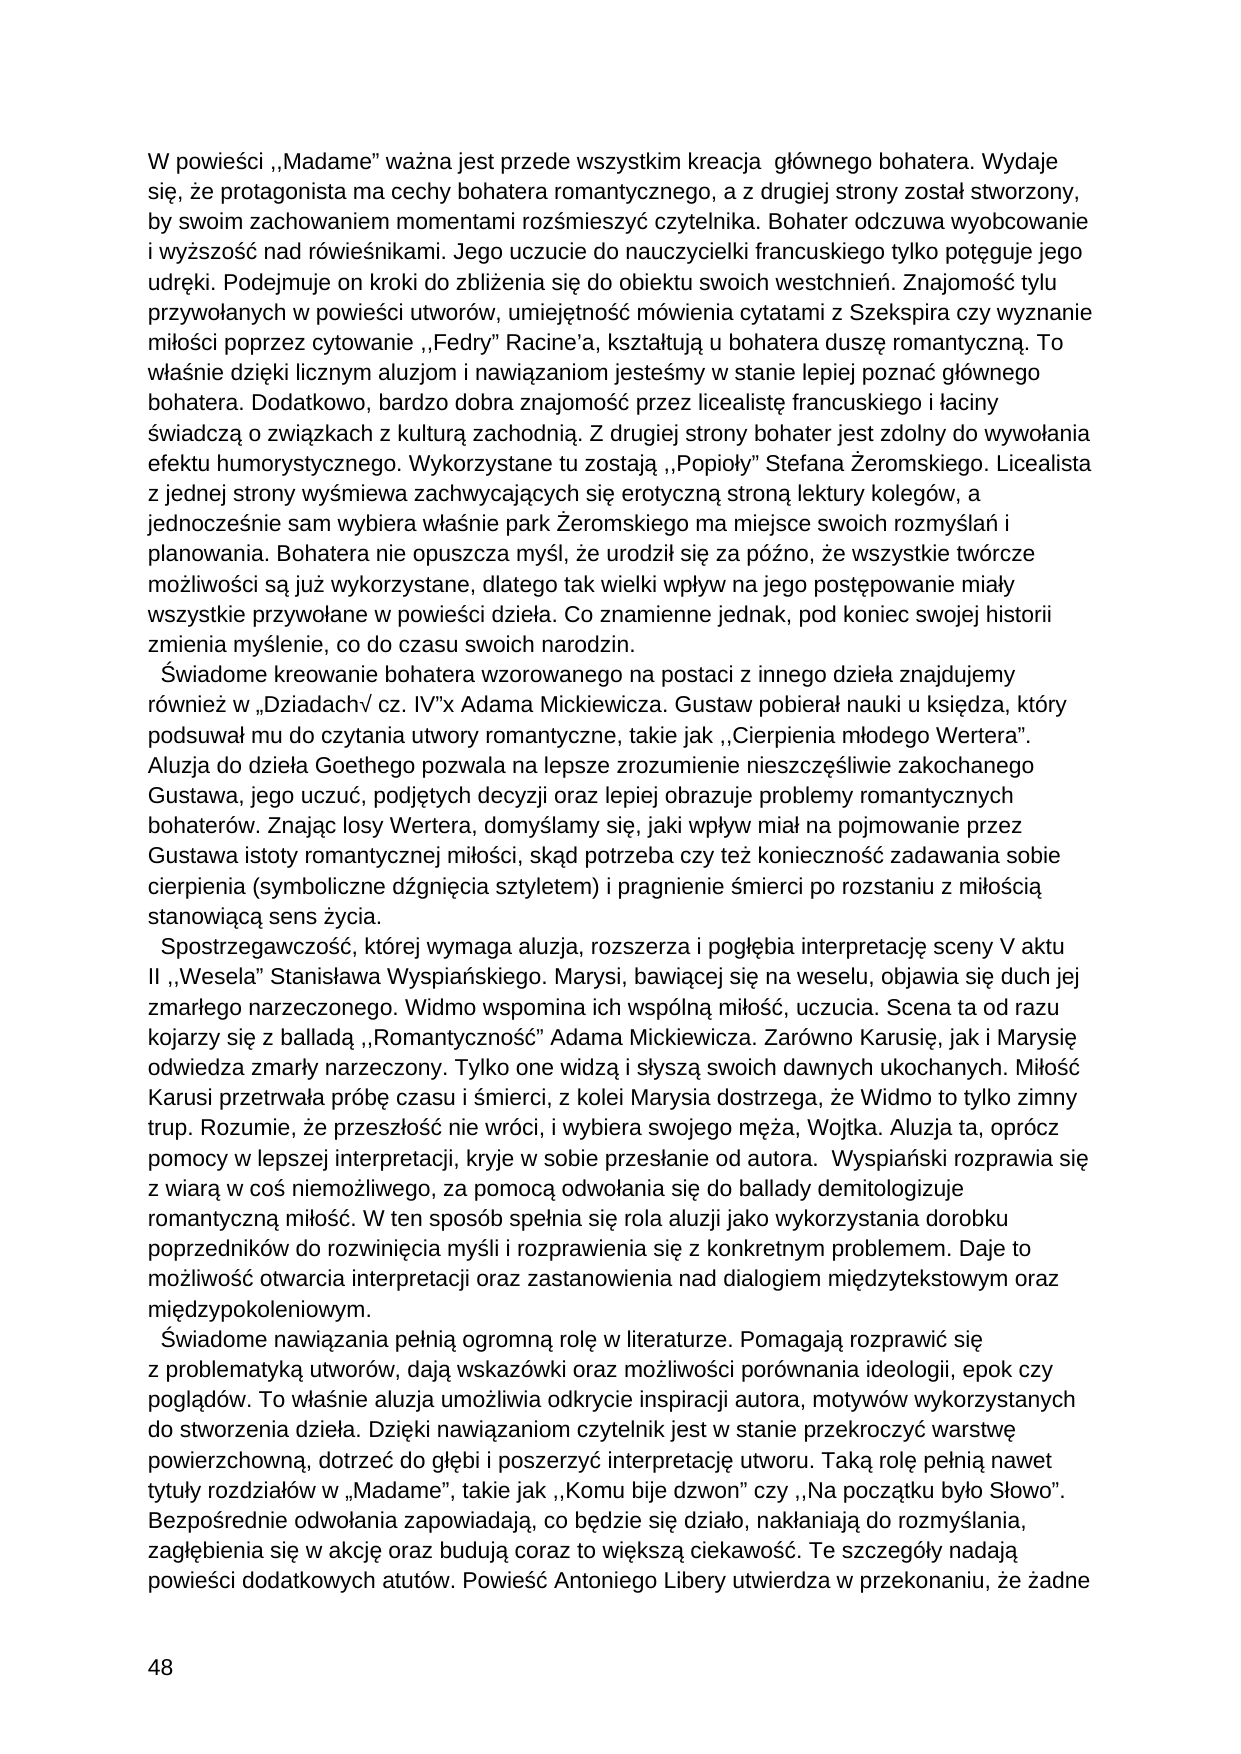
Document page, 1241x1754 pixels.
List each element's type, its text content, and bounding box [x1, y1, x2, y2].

text Świadome kreowanie bohatera wzorowanego na postaci z innego dzieła znajdujemy również w „Dziadach√ cz. IV”x Adama Mickiewicza. Gustaw pobierał nauki u księdza, który podsuwał mu do czytania utwory romantyczne, takie jak ,,Cierpienia młodego Wertera”. Aluzja do dzieła Goethego pozwala na lepsze zrozumienie nieszczęśliwie zakochanego Gustawa, jego uczuć, podjętych decyzji oraz lepiej obrazuje problemy romantycznych bohaterów. Znając losy Wertera, domyślamy się, jaki wpływ miał na pojmowanie przez Gustawa istoty romantycznej miłości, skąd potrzeba czy też konieczność zadawania sobie cierpienia (symboliczne dźgnięcia sztyletem) i pragnienie śmierci po rozstaniu z miłością stanowiącą sens życia. [148, 661, 1093, 929]
text Spostrzegawczość, której wymaga aluzja, rozszerza i pogłębia interpretację sceny V aktu II ,,Wesela” Stanisława Wyspiańskiego. Marysi, bawiącej się na weselu, objawia się duch jej zmarłego narzeczonego. Widmo wspomina ich wspólną miłość, uczucia. Scena ta od razu kojarzy się z balladą ,,Romantyczność” Adama Mickiewicza. Zarówno Karusię, jak i Marysię odwiedza zmarły narzeczony. Tylko one widzą i słyszą swoich dawnych ukochanych. Miłość Karusi przetrwała próbę czasu i śmierci, z kolei Marysia dostrzega, że Widmo to tylko zimny trup. Rozumie, że przeszłość nie wróci, i wybiera swojego męża, Wojtka. Aluzja ta, oprócz pomocy w lepszej interpretacji, kryje w sobie przesłanie od autora. Wyspiański rozprawia się z wiarą w coś niemożliwego, za pomocą odwołania się do ballady demitologizuje romantyczną miłość. W ten sposób spełnia się rola aluzji jako wykorzystania dorobku poprzedników do rozwinięcia myśli i rozprawienia się z konkretnym problemem. Daje to możliwość otwarcia interpretacji oraz zastanowienia nad dialogiem międzytekstowym oraz międzypokoleniowym. [148, 933, 1093, 1322]
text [148, 1326, 1093, 1594]
text W powieści ,,Madame” ważna jest przede wszystkim kreacja głównego bohatera. Wydaje się, że protagonista ma cechy bohatera romantycznego, a z drugiej strony został stworzony, by swoim zachowaniem momentami rozśmieszyć czytelnika. Bohater odczuwa wyobcowanie i wyższość nad rówieśnikami. Jego uczucie do nauczycielki francuskiego tylko potęguje jego udręki. Podejmuje on kroki do zbliżenia się do obiektu swoich westchnień. Znajomość tylu przywołanych w powieści utworów, umiejętność mówienia cytatami z Szekspira czy wyznanie miłości poprzez cytowanie ,,Fedry” Racine’a, kształtują u bohatera duszę romantyczną. To właśnie dzięki licznym aluzjom i nawiązaniom jesteśmy w stanie lepiej poznać głównego bohatera. Dodatkowo, bardzo dobra znajomość przez licealistę francuskiego i łaciny świadczą o związkach z kulturą zachodnią. Z drugiej strony bohater jest zdolny do wywołania efektu humorystycznego. Wykorzystane tu zostają ,,Popioły” Stefana Żeromskiego. Licealista z jednej strony wyśmiewa zachwycających się erotyczną stroną lektury kolegów, a jednocześnie sam wybiera właśnie park Żeromskiego ma miejsce swoich rozmyślań i planowania. Bohatera nie opuszcza myśl, że urodził się za późno, że wszystkie twórcze możliwości są już wykorzystane, dlatego tak wielki wpływ na jego postępowanie miały wszystkie przywołane w powieści dzieła. Co znamienne jednak, pod koniec swojej historii zmienia myślenie, co do czasu swoich narodzin. [148, 148, 1093, 657]
